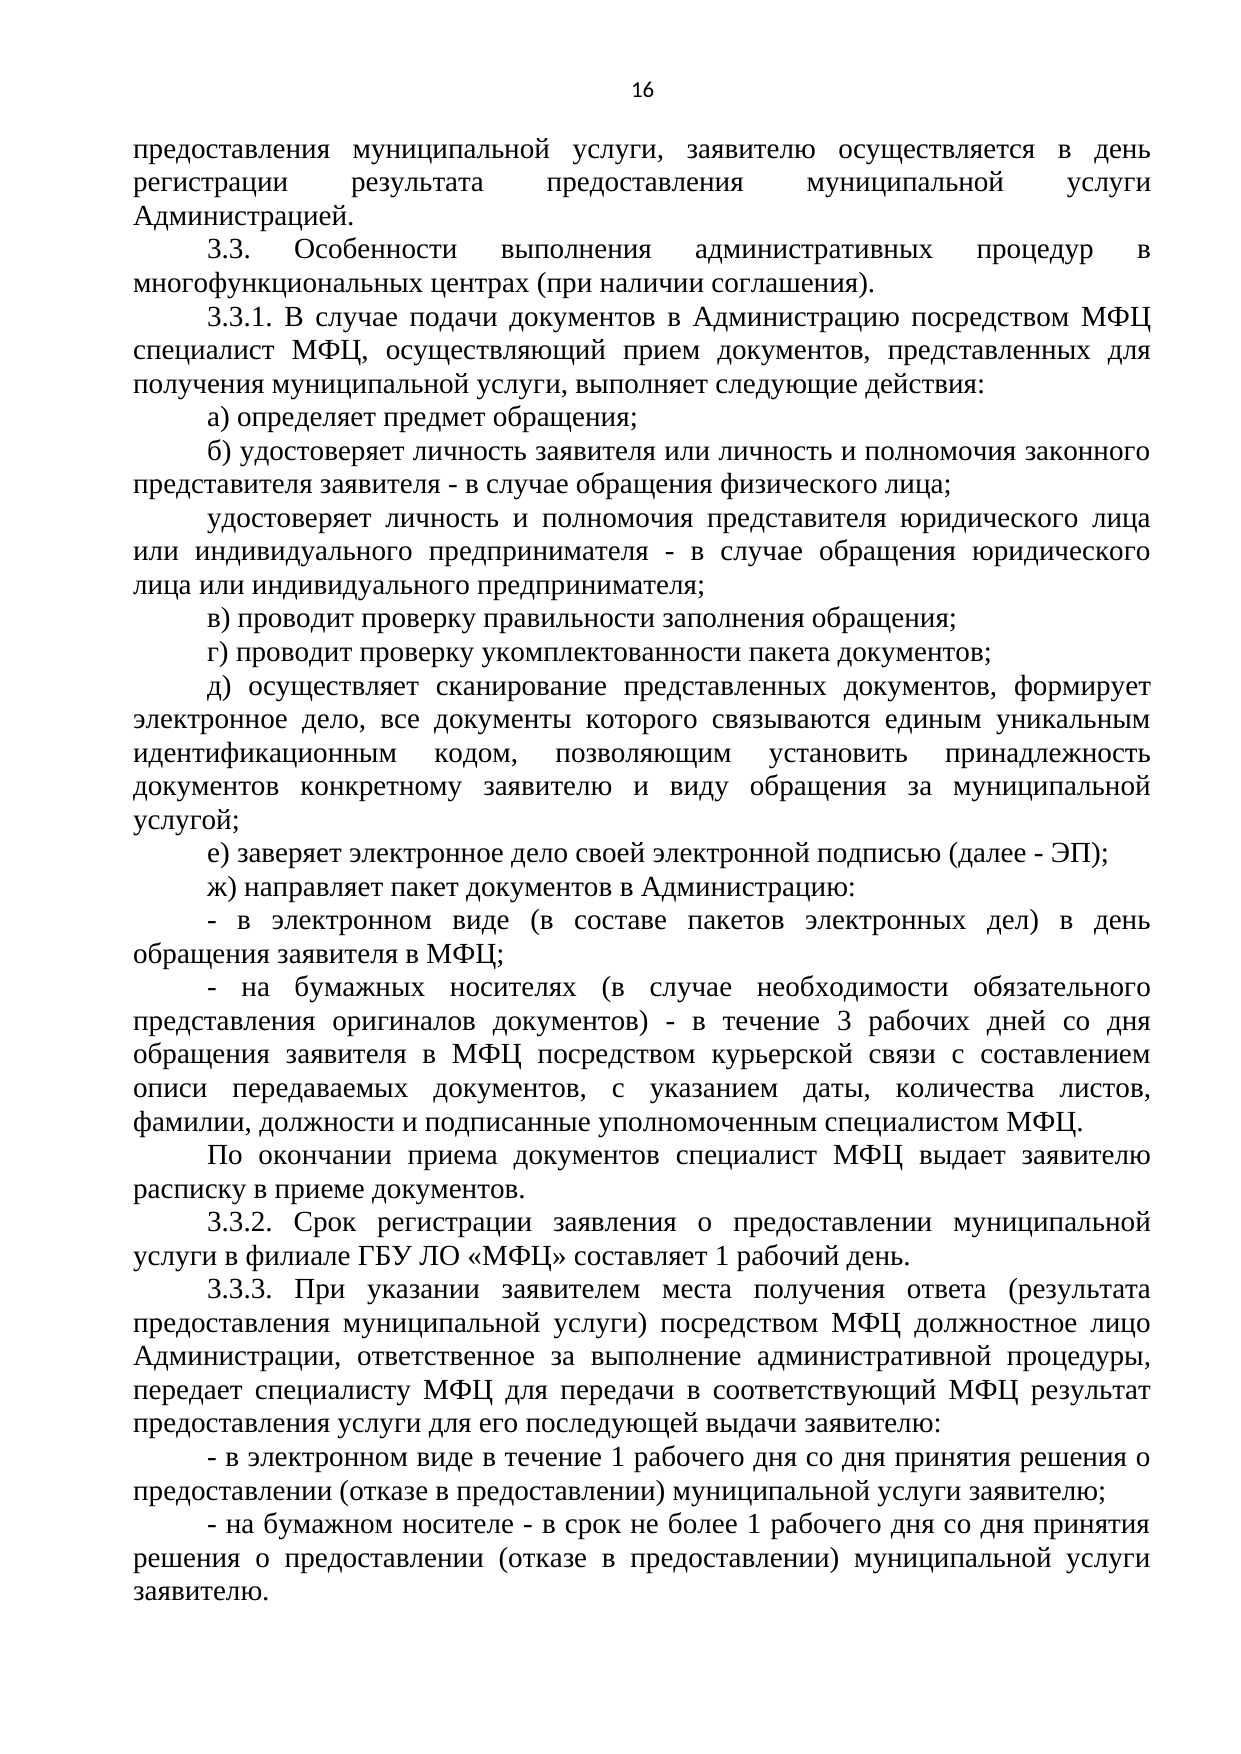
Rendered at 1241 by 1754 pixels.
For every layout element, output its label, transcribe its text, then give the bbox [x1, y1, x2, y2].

text 3.3.2. Срок регистрации заявления о предоставлении муниципальной услуги в филиале ГБУ ЛО «МФЦ» составляет 1 рабочий день. [133, 1204, 1152, 1271]
text ж) направляет пакет документов в Администрацию: [133, 869, 1152, 902]
text 3.3.1. В случае подачи документов в Администрацию посредством МФЦ специалист МФЦ, осуществляющий прием документов, представленных для получения муниципальной услуги, выполняет следующие действия: [133, 299, 1152, 399]
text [133, 131, 1152, 232]
text удостоверяет личность и полномочия представителя юридического лица или индивидуального предпринимателя - в случае обращения юридического лица или индивидуального предпринимателя; [133, 500, 1152, 601]
text - на бумажном носителе - в срок не более 1 рабочего дня со дня принятия решения о предоставлении (отказе в предоставлении) муниципальной услуги заявителю. [133, 1506, 1152, 1607]
text - в электронном виде (в составе пакетов электронных дел) в день обращения заявителя в МФЦ; [133, 902, 1152, 969]
text а) определяет предмет обращения; [133, 399, 1152, 433]
text По окончании приема документов специалист МФЦ выдает заявителю расписку в приеме документов. [133, 1137, 1152, 1204]
text - на бумажных носителях (в случае необходимости обязательного представления оригиналов документов) - в течение 3 рабочих дней со дня обращения заявителя в МФЦ посредством курьерской связи с составлением описи передаваемых документов, с указанием даты, количества листов, фамилии, должности и подписанные уполномоченным специалистом МФЦ. [133, 969, 1152, 1137]
text в) проводит проверку правильности заполнения обращения; [133, 601, 1152, 634]
text д) осуществляет сканирование представленных документов, формирует электронное дело, все документы которого связываются единым уникальным идентификационным кодом, позволяющим установить принадлежность документов конкретному заявителю и виду обращения за муниципальной услугой; [133, 668, 1152, 835]
text - в электронном виде в течение 1 рабочего дня со дня принятия решения о предоставлении (отказе в предоставлении) муниципальной услуги заявителю; [133, 1439, 1152, 1506]
text 3.3.3. При указании заявителем места получения ответа (результата предоставления муниципальной услуги) посредством МФЦ должностное лицо Администрации, ответственное за выполнение административной процедуры, передает специалисту МФЦ для передачи в соответствующий МФЦ результат предоставления услуги для его последующей выдачи заявителю: [133, 1271, 1152, 1439]
text г) проводит проверку укомплектованности пакета документов; [133, 634, 1152, 668]
text 3.3. Особенности выполнения административных процедур в многофункциональных центрах (при наличии соглашения). [133, 232, 1152, 299]
text б) удостоверяет личность заявителя или личность и полномочия законного представителя заявителя - в случае обращения физического лица; [133, 433, 1152, 500]
text е) заверяет электронное дело своей электронной подписью (далее - ЭП); [133, 835, 1152, 869]
